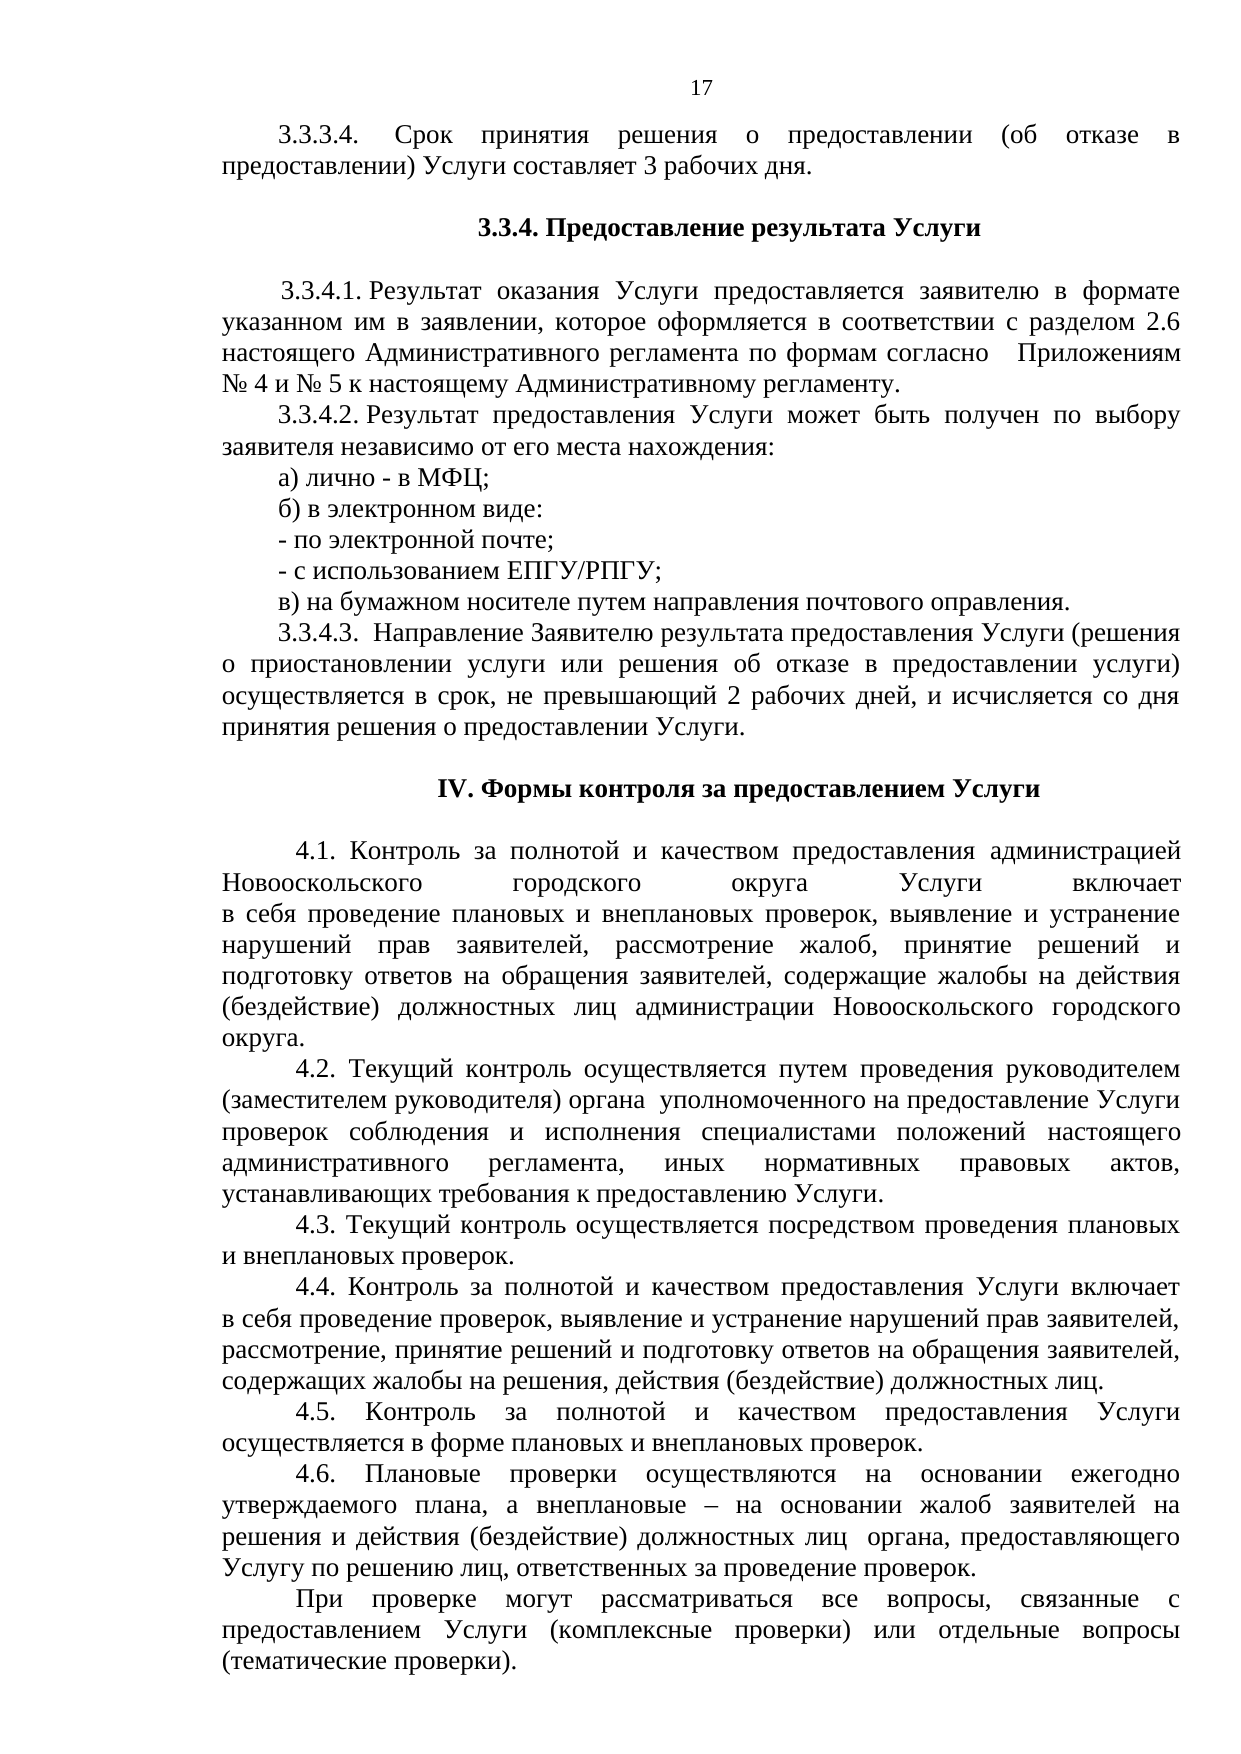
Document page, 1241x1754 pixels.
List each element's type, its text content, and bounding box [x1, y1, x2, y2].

text б) в электронном виде: [222, 492, 1181, 523]
text 4.5. Контроль за полнотой и качеством предоставления Услуги осуществляется в форме плановых и внеплановых проверок. [222, 1395, 1181, 1457]
text 3.3.4.1. Результат оказания Услуги предоставляется заявителю в формате указанном им в заявлении, которое оформляется в соответствии с разделом 2.6 настоящего Административного регламента по формам согласно Приложениям № 4 и № 5 к настоящему Административному регламенту. [222, 274, 1181, 398]
text - по электронной почте; [222, 523, 1181, 554]
text в) на бумажном носителе путем направления почтового оправления. [222, 585, 1181, 616]
text 4.3. Текущий контроль осуществляется посредством проведения плановых и внеплановых проверок. [222, 1208, 1181, 1271]
text При проверке могут рассматриваться все вопросы, связанные с предоставлением Услуги (комплексные проверки) или отдельные вопросы (тематические проверки). [222, 1582, 1181, 1675]
text 4.2. Текущий контроль осуществляется путем проведения руководителем (заместителем руководителя) органа уполномоченного на предоставление Услуги проверок соблюдения и исполнения специалистами положений настоящего административного регламента, иных нормативных правовых актов, устанавливающих требования к предоставлению Услуги. [222, 1052, 1181, 1208]
text - с использованием ЕПГУ/РПГУ; [222, 554, 1181, 585]
text а) лично - в МФЦ; [222, 461, 1181, 492]
text IV. Формы контроля за предоставлением Услуги [222, 772, 1181, 803]
text 3.3.4.3. Направление Заявителю результата предоставления Услуги (решения о приостановлении услуги или решения об отказе в предоставлении услуги) осуществляется в срок, не превышающий 2 рабочих дней, и исчисляется со дня принятия решения о предоставлении Услуги. [222, 616, 1181, 741]
text 3.3.4.2. Результат предоставления Услуги может быть получен по выбору заявителя независимо от его места нахождения: [222, 398, 1181, 461]
text 4.6. Плановые проверки осуществляются на основании ежегодно утверждаемого плана, а внеплановые – на основании жалоб заявителей на решения и действия (бездействие) должностных лиц органа, предоставляющего Услугу по решению лиц, ответственных за проведение проверок. [222, 1457, 1181, 1582]
text 4.4. Контроль за полнотой и качеством предоставления Услуги включает в себя проведение проверок, выявление и устранение нарушений прав заявителей, рассмотрение, принятие решений и подготовку ответов на обращения заявителей, содержащих жалобы на решения, действия (бездействие) должностных лиц. [222, 1271, 1181, 1395]
text 3.3.4. Предоставление результата Услуги [222, 212, 1181, 243]
text 4.1. Контроль за полнотой и качеством предоставления администрацией Новооскольского городского округа Услуги включает в себя проведение плановых и внеплановых проверок, выявление и устранение нарушений прав заявителей, рассмотрение жалоб, принятие решений и подготовку ответов на обращения заявителей, содержащие жалобы на действия (бездействие) должностных лиц администрации Новооскольского городского округа. [222, 834, 1181, 1052]
text 3.3.3.4. Срок принятия решения о предоставлении (об отказе в предоставлении) Услуги составляет 3 рабочих дня. [222, 118, 1181, 180]
